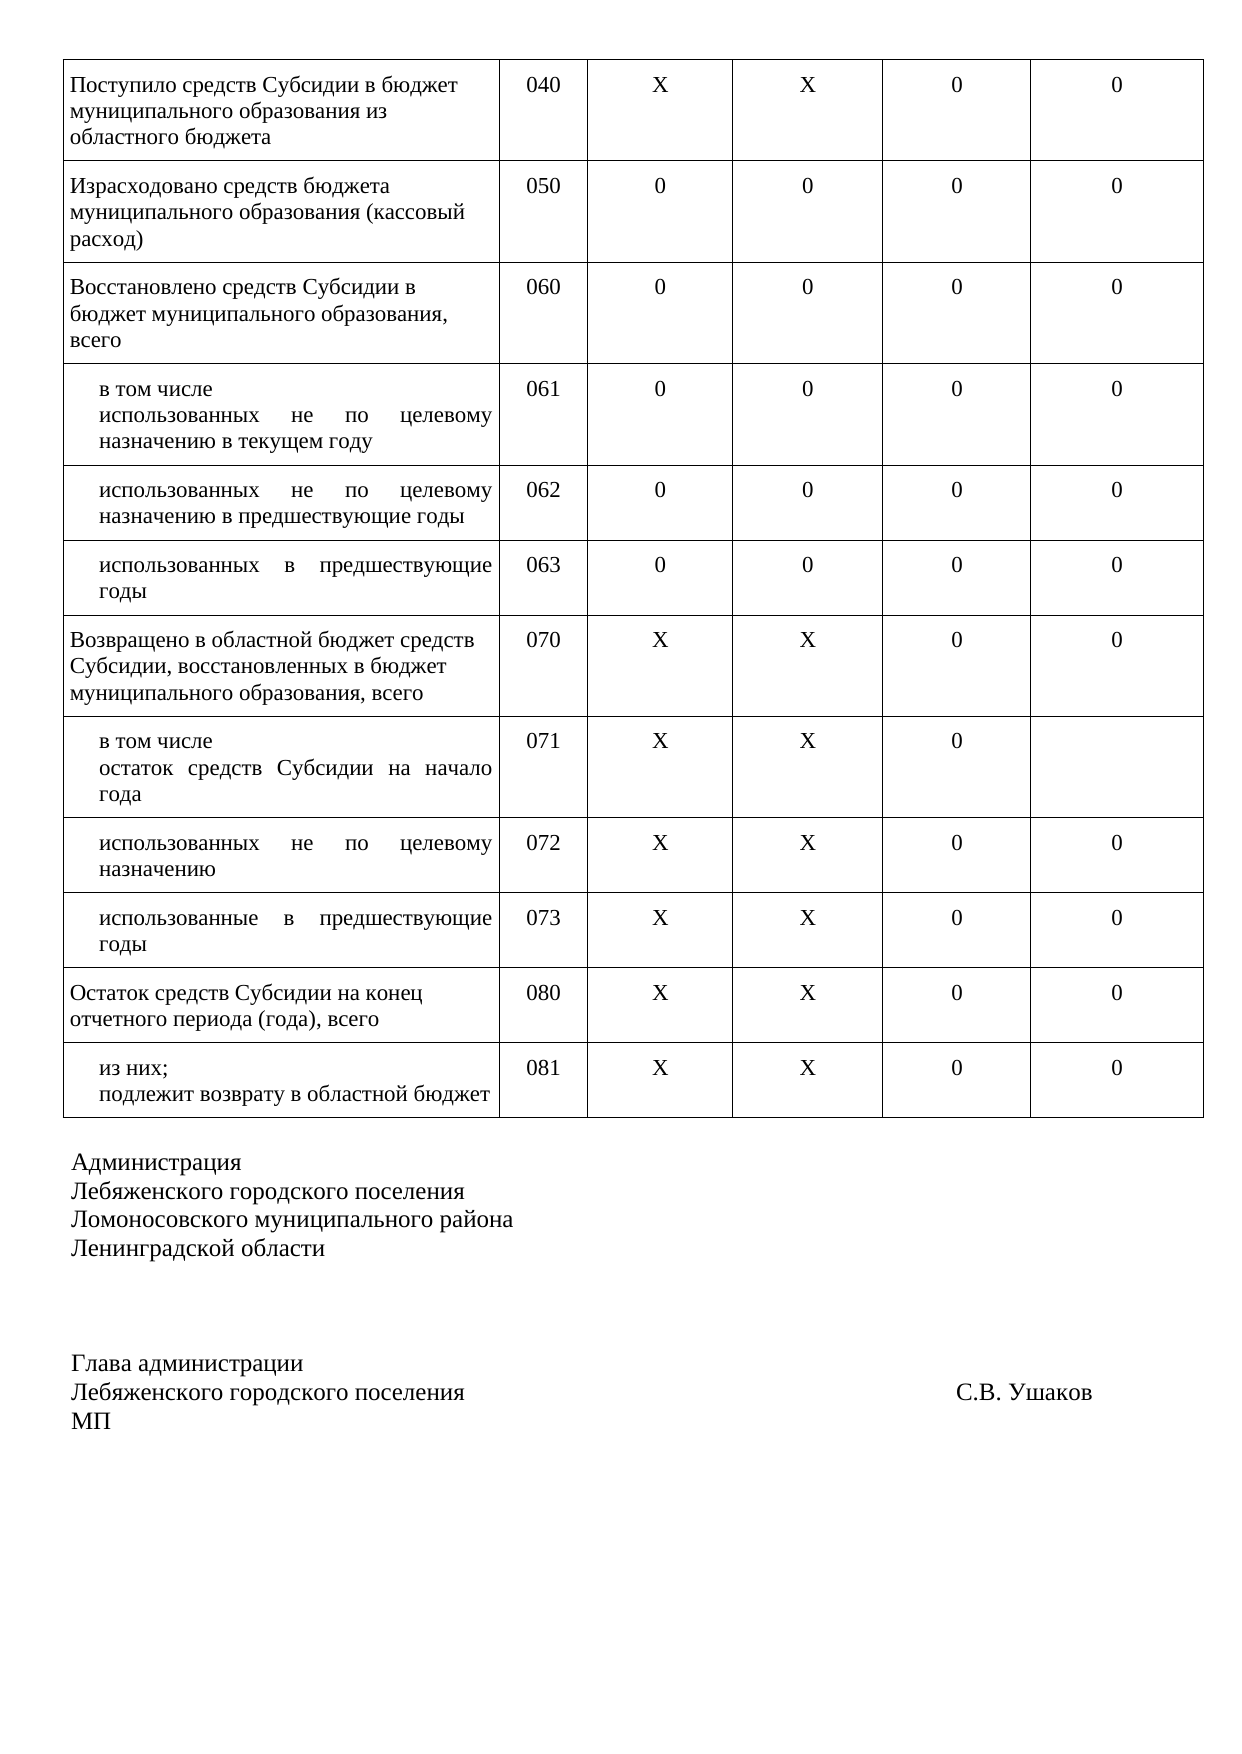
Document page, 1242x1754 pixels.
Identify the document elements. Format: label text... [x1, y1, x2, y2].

table_cell Возвращено в областной бюджет средств Субсидии, восстановленных в бюджет муниципального образования, всего [64, 616, 499, 716]
table_cell из них; подлежит возврату в областной бюджет [64, 1043, 499, 1117]
table_cell 062 [500, 466, 587, 539]
table_cell X [588, 717, 732, 817]
table_cell 0 [733, 364, 882, 464]
table_cell X [733, 893, 882, 967]
table_cell 0 [883, 161, 1030, 262]
text Лебяженского городского поселения С.В. Ушаков [71, 1377, 1183, 1406]
table_cell X [733, 616, 882, 716]
table_cell 0 [883, 364, 1030, 464]
table_cell 0 [883, 893, 1030, 967]
table_cell 061 [500, 364, 587, 464]
table_cell Поступило средств Субсидии в бюджет муниципального образования из областного бюджета [64, 60, 499, 160]
table_cell 0 [1031, 364, 1203, 464]
text Лебяженского городского поселения [71, 1176, 1183, 1204]
table_cell Израсходовано средств бюджета муниципального образования (кассовый расход) [64, 161, 499, 262]
table_cell X [733, 60, 882, 160]
table_cell 0 [883, 541, 1030, 614]
table_cell 0 [1031, 616, 1203, 716]
table_cell 040 [500, 60, 587, 160]
table_cell использованных в предшествующие годы [64, 541, 499, 614]
table_cell X [588, 60, 732, 160]
table_cell Остаток средств Субсидии на конец отчетного периода (года), всего [64, 968, 499, 1042]
table_cell 0 [733, 541, 882, 614]
table_cell [1031, 717, 1203, 817]
table_cell 0 [588, 263, 732, 363]
table_cell 0 [733, 263, 882, 363]
table_cell X [588, 616, 732, 716]
table_cell 0 [1031, 893, 1203, 967]
table_cell 070 [500, 616, 587, 716]
table_cell 0 [883, 717, 1030, 817]
table_cell 080 [500, 968, 587, 1042]
table_cell 0 [1031, 466, 1203, 539]
text Ленинградской области [71, 1233, 1183, 1262]
table_cell 0 [1031, 818, 1203, 892]
table_cell 050 [500, 161, 587, 262]
table_cell 0 [733, 161, 882, 262]
table_cell 0 [883, 1043, 1030, 1117]
table_cell 0 [883, 616, 1030, 716]
table_cell X [733, 1043, 882, 1117]
table_cell 0 [588, 466, 732, 539]
table_cell 0 [1031, 60, 1203, 160]
table_cell использованных не по целевому назначению в предшествующие годы [64, 466, 499, 539]
table_cell 0 [588, 541, 732, 614]
table_cell 081 [500, 1043, 587, 1117]
table_cell 072 [500, 818, 587, 892]
table_cell 0 [1031, 1043, 1203, 1117]
table_cell в том числе остаток средств Субсидии на начало года [64, 717, 499, 817]
table_cell 0 [588, 161, 732, 262]
table_cell X [588, 968, 732, 1042]
text Глава администрации [71, 1348, 1183, 1377]
table_cell 0 [1031, 541, 1203, 614]
table_cell 073 [500, 893, 587, 967]
text МП [71, 1406, 1183, 1434]
table_cell X [733, 818, 882, 892]
table_cell использованные в предшествующие годы [64, 893, 499, 967]
table_cell 0 [883, 818, 1030, 892]
table_cell 0 [883, 466, 1030, 539]
table_cell 0 [883, 60, 1030, 160]
table_cell X [588, 818, 732, 892]
table_cell 071 [500, 717, 587, 817]
table_cell 0 [588, 364, 732, 464]
table_cell X [588, 1043, 732, 1117]
table_cell 0 [1031, 968, 1203, 1042]
text Администрация [71, 1147, 1183, 1176]
table_cell 060 [500, 263, 587, 363]
table_cell X [588, 893, 732, 967]
table_cell 0 [1031, 263, 1203, 363]
table_cell X [733, 968, 882, 1042]
table_cell X [733, 717, 882, 817]
table_cell использованных не по целевому назначению [64, 818, 499, 892]
text Ломоносовского муниципального района [71, 1204, 1183, 1233]
table_cell 0 [1031, 161, 1203, 262]
table_cell Восстановлено средств Субсидии в бюджет муниципального образования, всего [64, 263, 499, 363]
table_cell в том числе использованных не по целевому назначению в текущем году [64, 364, 499, 464]
table_cell 0 [733, 466, 882, 539]
table_cell 063 [500, 541, 587, 614]
table_cell 0 [883, 968, 1030, 1042]
table_cell 0 [883, 263, 1030, 363]
